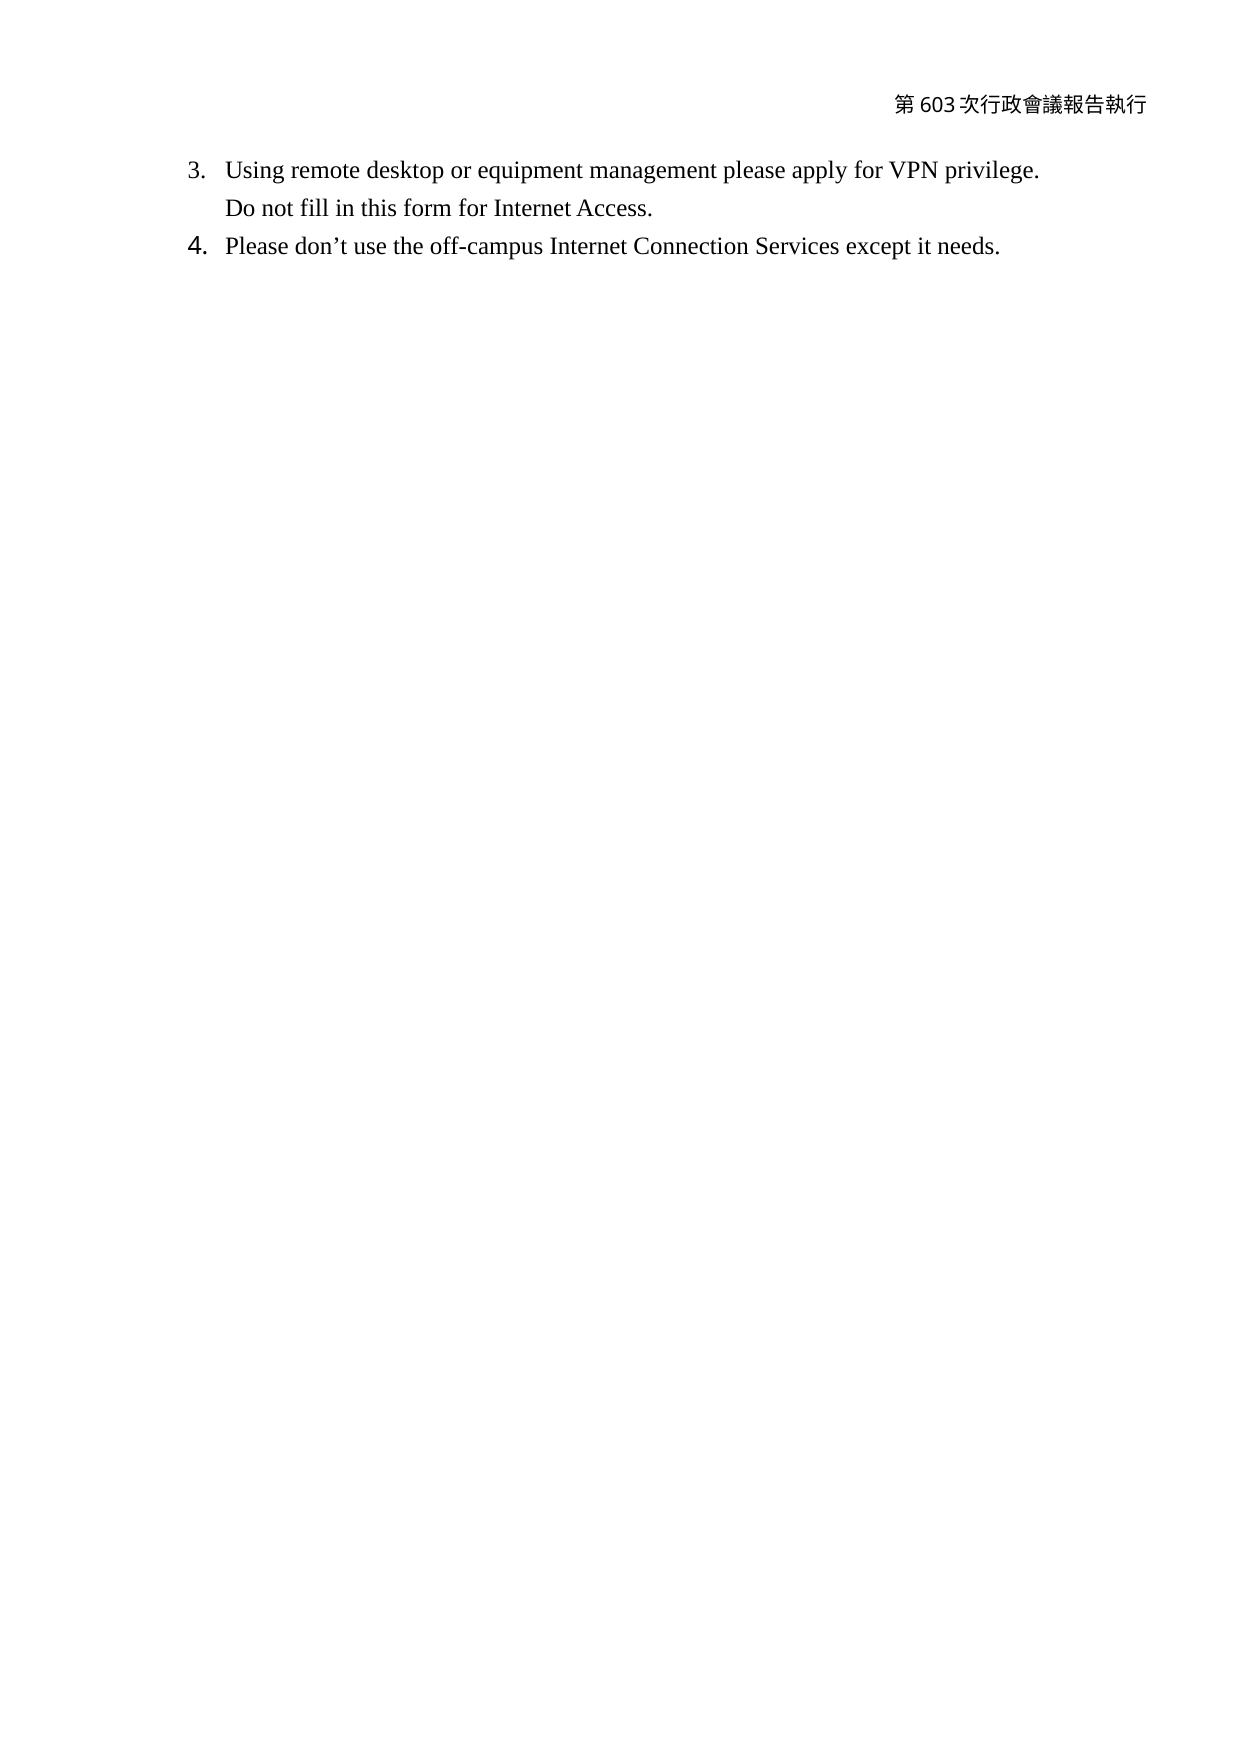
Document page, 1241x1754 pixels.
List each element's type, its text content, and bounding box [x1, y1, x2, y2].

list Using remote desktop or equipment management please apply for VPN privilege. Do not fill in this form for Internet Access. [187, 151, 1053, 226]
list Please don’t use the off-campus Internet Connection Services except it needs. [187, 226, 1053, 263]
